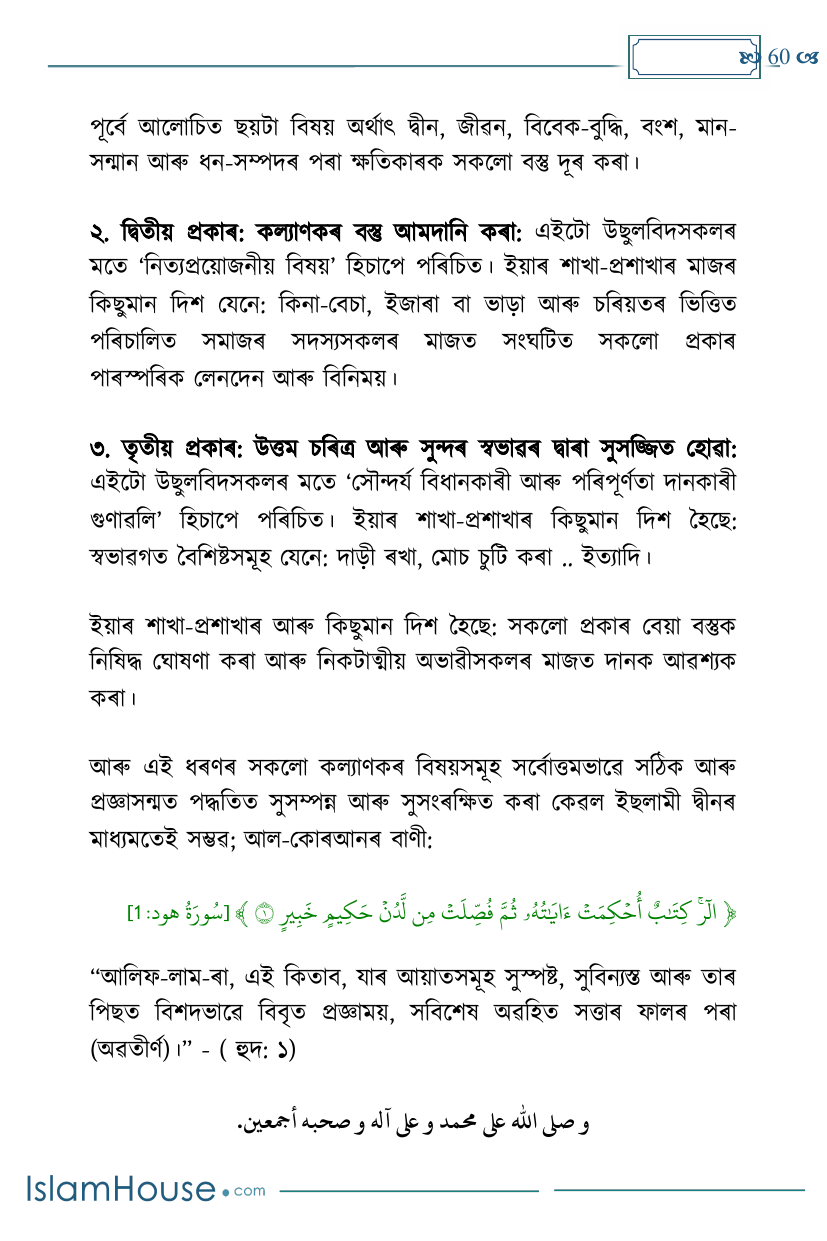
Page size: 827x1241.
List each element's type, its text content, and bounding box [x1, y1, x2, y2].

text আৰু এই ধৰণৰ সকলো কল্যাণকৰ বিষয়সমূহ সৰ্বোত্তমভাৱে সঠিক আৰু প্ৰজ্ঞাসন্মত পদ্ধতিত সুসম্পন্ন আৰু সুসংৰক্ষিত কৰা কেৱল ইছলামী দ্বীনৰ মাধ্যমতেই সম্ভৱ; আল-কোৰআনৰ বাণী: [90, 747, 737, 859]
text ৩. তৃতীয় প্ৰকাৰ: উত্তম চৰিত্ৰ আৰু সুন্দৰ স্বভাৱৰ দ্বাৰা সুসজ্জিত হোৱা: এইটো উছুলবিদসকলৰ মতে ‘সৌন্দৰ্য বিধানকাৰী আৰু পৰিপূৰ্ণতা দানকাৰী গুণাৱলি’ হিচাপে পৰিচিত। ইয়াৰ শাখা-প্ৰশাখাৰ কিছুমান দিশ হৈছে: স্বভাৱগত বৈশিষ্টসমূহ যেনে: দাড়ী ৰখা, মোচ চুটি কৰা .. ইত্যাদি। [90, 427, 737, 576]
text ইয়াৰ শাখা-প্ৰশাখাৰ আৰু কিছুমান দিশ হৈছে: সকলো প্ৰকাৰ বেয়া বস্তুক নিষিদ্ধ ঘোষণা কৰা আৰু নিকটাত্মীয় অভাৱীসকলৰ মাজত দানক আৱশ্যক কৰা। [90, 606, 737, 718]
text ﴿ الٓرۚ كِتَٰبٌ أُحۡكِمَتۡ ءَايَٰتُهُۥ ثُمَّ فُصِّلَتۡ مِن لَّدُنۡ حَكِيمٍ خَبِيرٍ ١ ﴾ [سُورَةُ هود: 1] [90, 888, 737, 928]
picture [19, 1171, 539, 1208]
picture [546, 1170, 806, 1207]
text و صلى الله على محمد و على آله و صحبه أجمعين. [90, 1098, 737, 1136]
text ২. দ্বিতীয় প্ৰকাৰ: কল্যাণকৰ বস্তু আমদানি কৰা: এইটো উছুলবিদসকলৰ মতে ‘নিত্যপ্ৰয়োজনীয় বিষয়’ হিচাপে পৰিচিত। ইয়াৰ শাখা-প্ৰশাখাৰ মাজৰ কিছুমান দিশ যেনে: কিনা-বেচা, ইজাৰা বা ভাড়া আৰু চৰিয়তৰ ভিত্তিত পৰিচালিত সমাজৰ সদস্যসকলৰ মাজত সংঘটিত সকলো প্ৰকাৰ পাৰস্পৰিক লেনদেন আৰু বিনিময়। [90, 211, 737, 398]
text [90, 107, 737, 182]
text “আলিফ-লাম-ৰা, এই কিতাব, যাৰ আয়াতসমূহ সুস্পষ্ট, সুবিন্যস্ত আৰু তাৰ পিছত বিশদভাৱে বিবৃত প্ৰজ্ঞাময়, সবিশেষ অৱহিত সত্তাৰ ফালৰ পৰা (অৱতীৰ্ণ)।” - ( হুদ: ১) [90, 957, 737, 1069]
